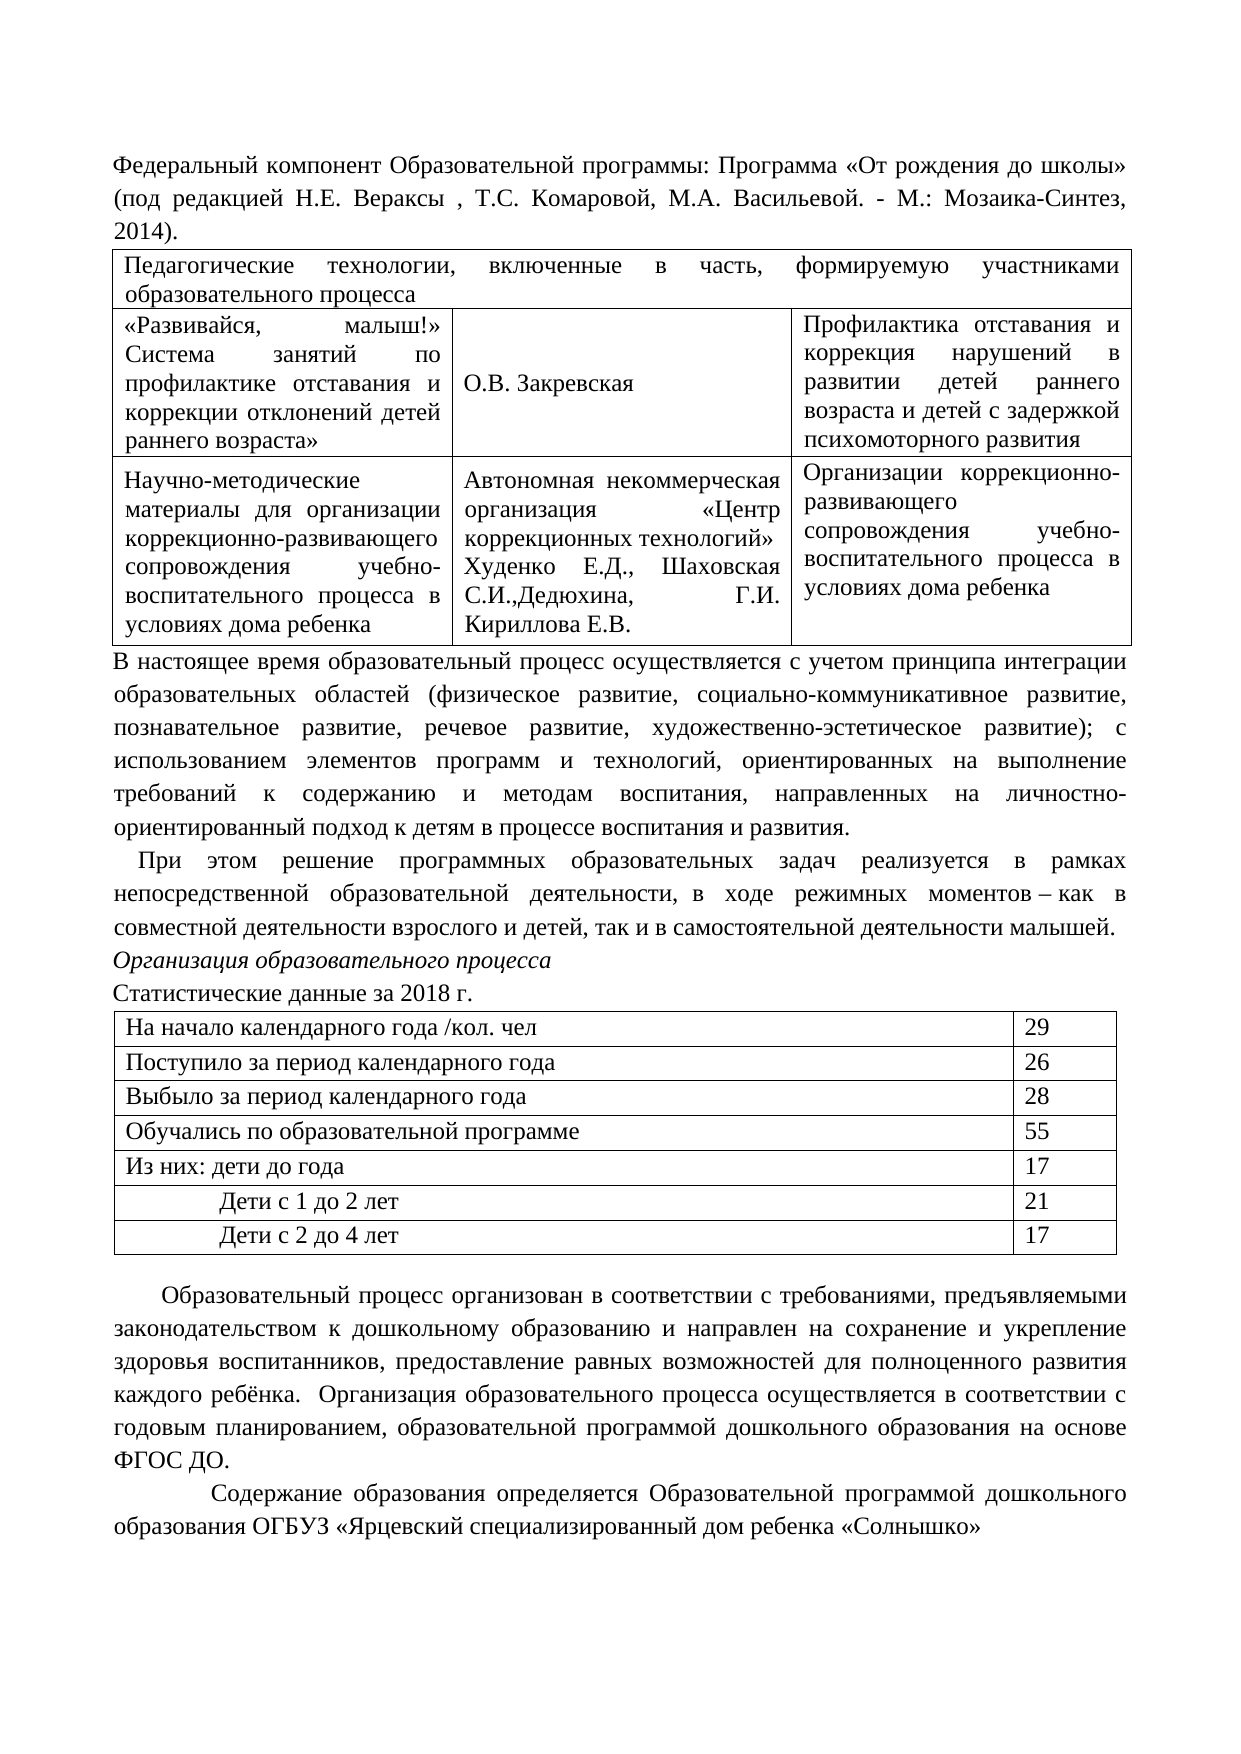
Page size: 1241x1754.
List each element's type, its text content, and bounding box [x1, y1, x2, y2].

table_cell 28 [1014, 1081, 1116, 1115]
table_cell Научно-методические материалы для организации коррекционно-развивающего сопровождения учебно-воспитательного процесса в условиях дома ребенка [113, 457, 452, 645]
table_cell Дети с 1 до 2 лет [115, 1186, 1013, 1219]
text Федеральный компонент Образовательной программы: Программа «От рождения до школы» (под редакцией Н.Е. Вераксы , Т.С. Комаровой, М.А. Васильевой. - М.: Мозаика-Синтез, 2014). [112, 150, 1128, 245]
table_header Педагогические технологии, включенные в часть, формируемую участниками образовательного процесса [113, 250, 1131, 308]
table_header На начало календарного года /кол. чел [115, 1012, 1013, 1046]
table_cell Выбыло за период календарного года [115, 1081, 1013, 1115]
text Организация образовательного процесса [112, 945, 1128, 973]
table_header 29 [1014, 1012, 1116, 1046]
table_cell Профилактика отставания и коррекция нарушений в развитии детей раннего возраста и детей с задержкой психомоторного развития [792, 309, 1131, 456]
table_cell Из них: дети до года [115, 1151, 1013, 1185]
table_cell Обучались по образовательной программе [115, 1116, 1013, 1150]
text В настоящее время образовательный процесс осуществляется с учетом принципа интеграции образовательных областей (физическое развитие, социально-коммуникативное развитие, познавательное развитие, речевое развитие, художественно-эстетическое развитие); с использованием элементов программ и технологий, ориентированных на выполнение требований к содержанию и методам воспитания, направленных на личностно-ориентированный подход к детям в процессе воспитания и развития. [112, 646, 1128, 841]
table_cell «Развивайся, малыш!» Система занятий по профилактике отставания и коррекции отклонений детей раннего возраста» [113, 309, 452, 456]
table_cell Автономная некоммерческая организация «Центр коррекционных технологий» Худенко Е.Д., Шаховская С.И.,Дедюхина, Г.И. Кириллова Е.В. [453, 457, 791, 645]
table_cell Организации коррекционно-развивающего сопровождения учебно-воспитательного процесса в условиях дома ребенка [792, 457, 1131, 645]
table_cell 17 [1014, 1221, 1116, 1254]
text При этом решение программных образовательных задач реализуется в рамках непосредственной образовательной деятельности, в ходе режимных моментов – как в совместной деятельности взрослого и детей, так и в самостоятельной деятельности малышей. [112, 846, 1128, 940]
text Содержание образования определяется Образовательной программой дошкольного образования ОГБУЗ «Ярцевский специализированный дом ребенка «Солнышко» [112, 1478, 1128, 1540]
text Образовательный процесс организован в соответствии с требованиями, предъявляемыми законодательством к дошкольному образованию и направлен на сохранение и укрепление здоровья воспитанников, предоставление равных возможностей для полноценного развития каждого ребёнка. Организация образовательного процесса осуществляется в соответствии с годовым планированием, образовательной программой дошкольного образования на основе ФГОС ДО. [112, 1280, 1128, 1474]
table_cell 26 [1014, 1047, 1116, 1080]
text Статистические данные за 2018 г. [112, 978, 1128, 1006]
table_cell 21 [1014, 1186, 1116, 1219]
table_cell 17 [1014, 1151, 1116, 1185]
table_cell Поступило за период календарного года [115, 1047, 1013, 1080]
table_cell О.В. Закревская [453, 309, 791, 456]
table_cell 55 [1014, 1116, 1116, 1150]
table_cell Дети с 2 до 4 лет [115, 1221, 1013, 1254]
